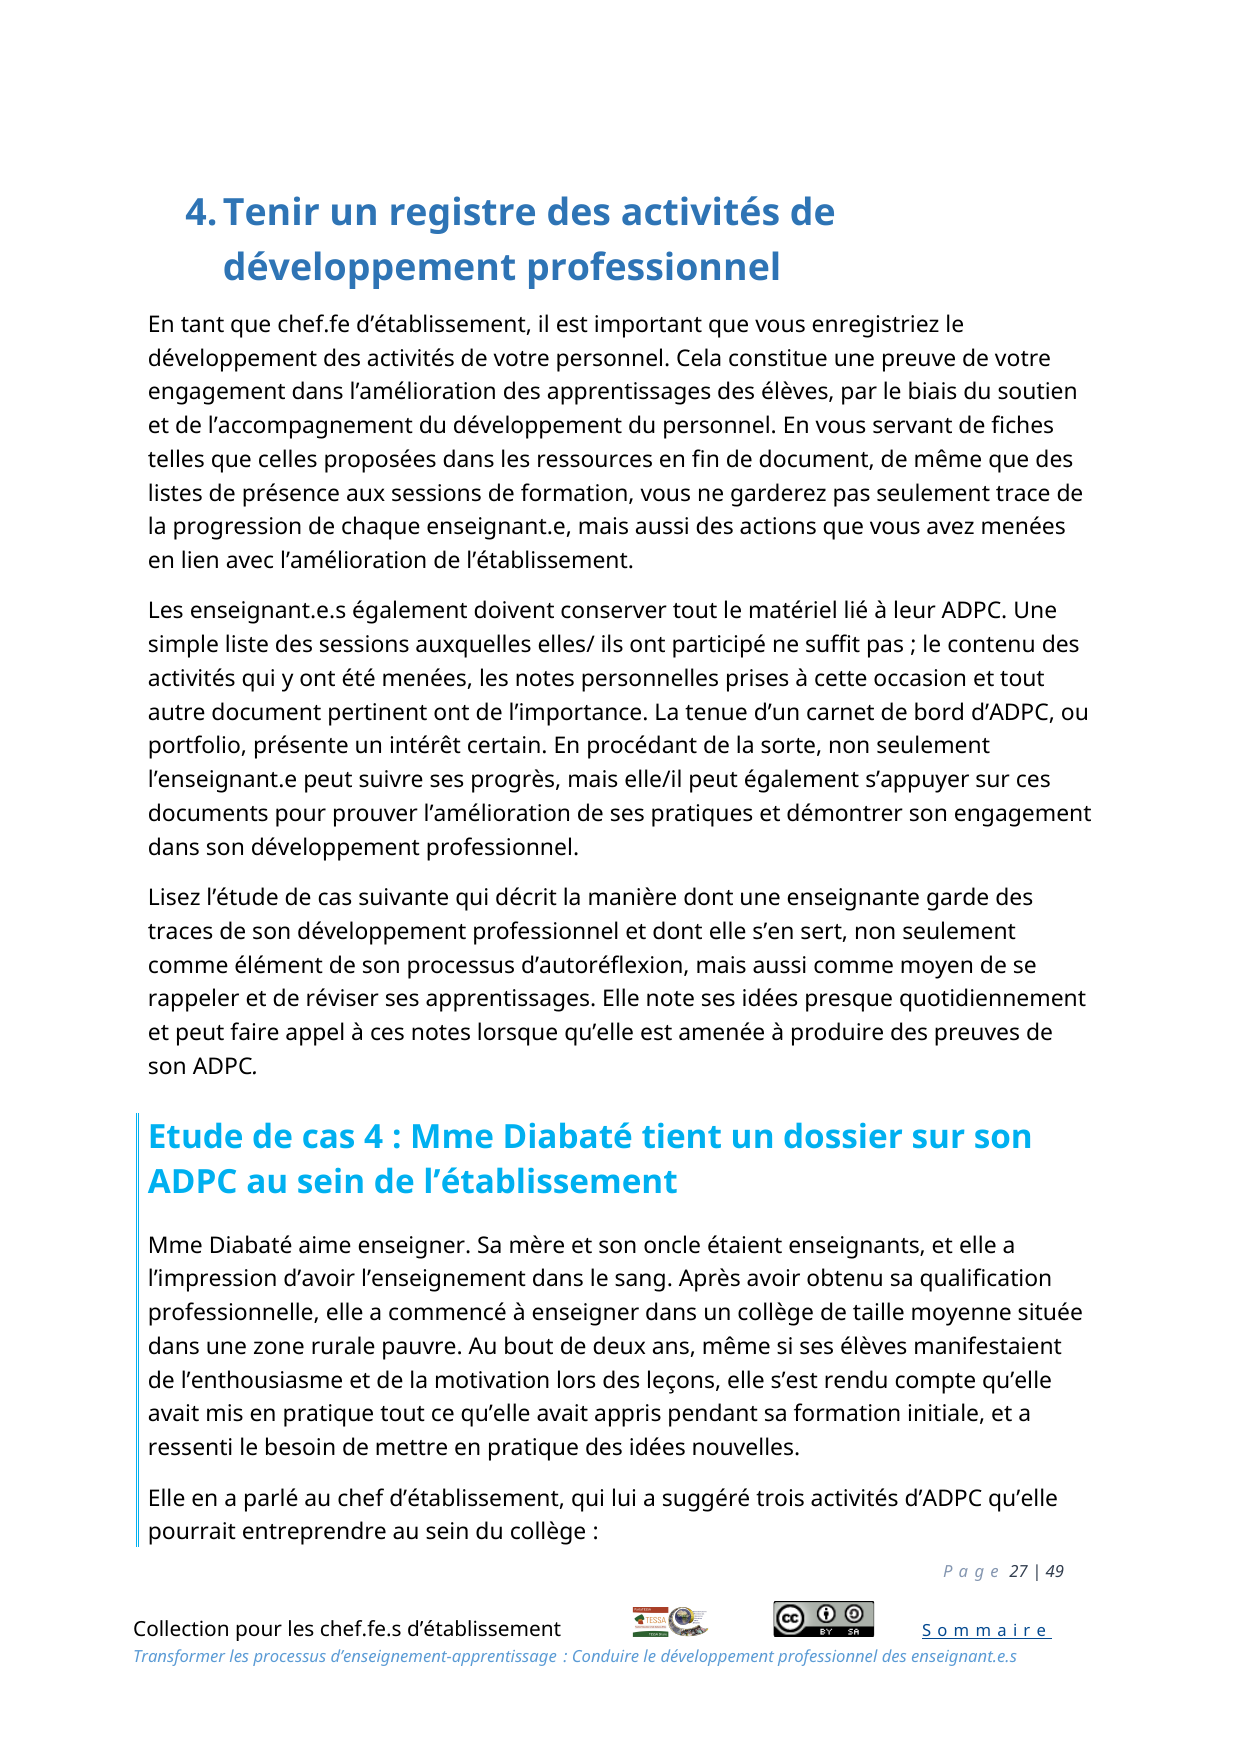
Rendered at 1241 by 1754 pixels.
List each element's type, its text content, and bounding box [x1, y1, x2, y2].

text Les enseignant.e.s également doivent conserver tout le matériel lié à leur ADPC. Une simple liste des sessions auxquelles elles/ ils ont participé ne suffit pas ; le contenu des activités qui y ont été menées, les notes personnelles prises à cette occasion et tout autre document pertinent ont de l’importance. La tenue d’un carnet de bord d’ADPC, ou portfolio, présente un intérêt certain. En procédant de la sorte, non seulement l’enseignant.e peut suivre ses progrès, mais elle/il peut également s’appuyer sur ces documents pour prouver l’amélioration de ses pratiques et démontrer son engagement dans son développement professionnel. [148, 594, 1093, 862]
picture [632, 1607, 709, 1637]
text En tant que chef.fe d’établissement, il est important que vous enregistriez le développement des activités de votre personnel. Cela constitue une preuve de votre engagement dans l’amélioration des apprentissages des élèves, par le biais du soutien et de l’accompagnement du développement du personnel. En vous servant de fiches telles que celles proposées dans les ressources en fin de document, de même que des listes de présence aux sessions de formation, vous ne garderez pas seulement trace de la progression de chaque enseignant.e, mais aussi des actions que vous avez menées en lien avec l’amélioration de l’établissement. [148, 308, 1093, 575]
subtitle Tenir un registre des activités de développement professionnel [185, 185, 1093, 291]
text Lisez l’étude de cas suivante qui décrit la manière dont une enseignante garde des traces de son développement professionnel et dont elle s’en sert, non seulement comme élément de son processus d’autoréflexion, mais aussi comme moyen de se rappeler et de réviser ses apprentissages. Elle note ses idées presque quotidiennement et peut faire appel à ces notes lorsque qu’elle est amenée à produire des preuves de son ADPC. [148, 881, 1093, 1081]
text Mme Diabaté aime enseigner. Sa mère et son oncle étaient enseignants, et elle a l’impression d’avoir l’enseignement dans le sang. Après avoir obtenu sa qualification professionnelle, elle a commencé à enseigner dans un collège de taille moyenne située dans une zone rurale pauvre. Au bout de deux ans, même si ses élèves manifestaient de l’enthousiasme et de la motivation lors des leçons, elle s’est rendu compte qu’elle avait mis en pratique tout ce qu’elle avait appris pendant sa formation initiale, et a ressenti le besoin de mettre en pratique des idées nouvelles. [139, 1229, 1093, 1462]
text Etude de cas 4 : Mme Diabaté tient un dossier sur son ADPC au sein de l’établissement [139, 1113, 1093, 1204]
picture [773, 1601, 875, 1637]
